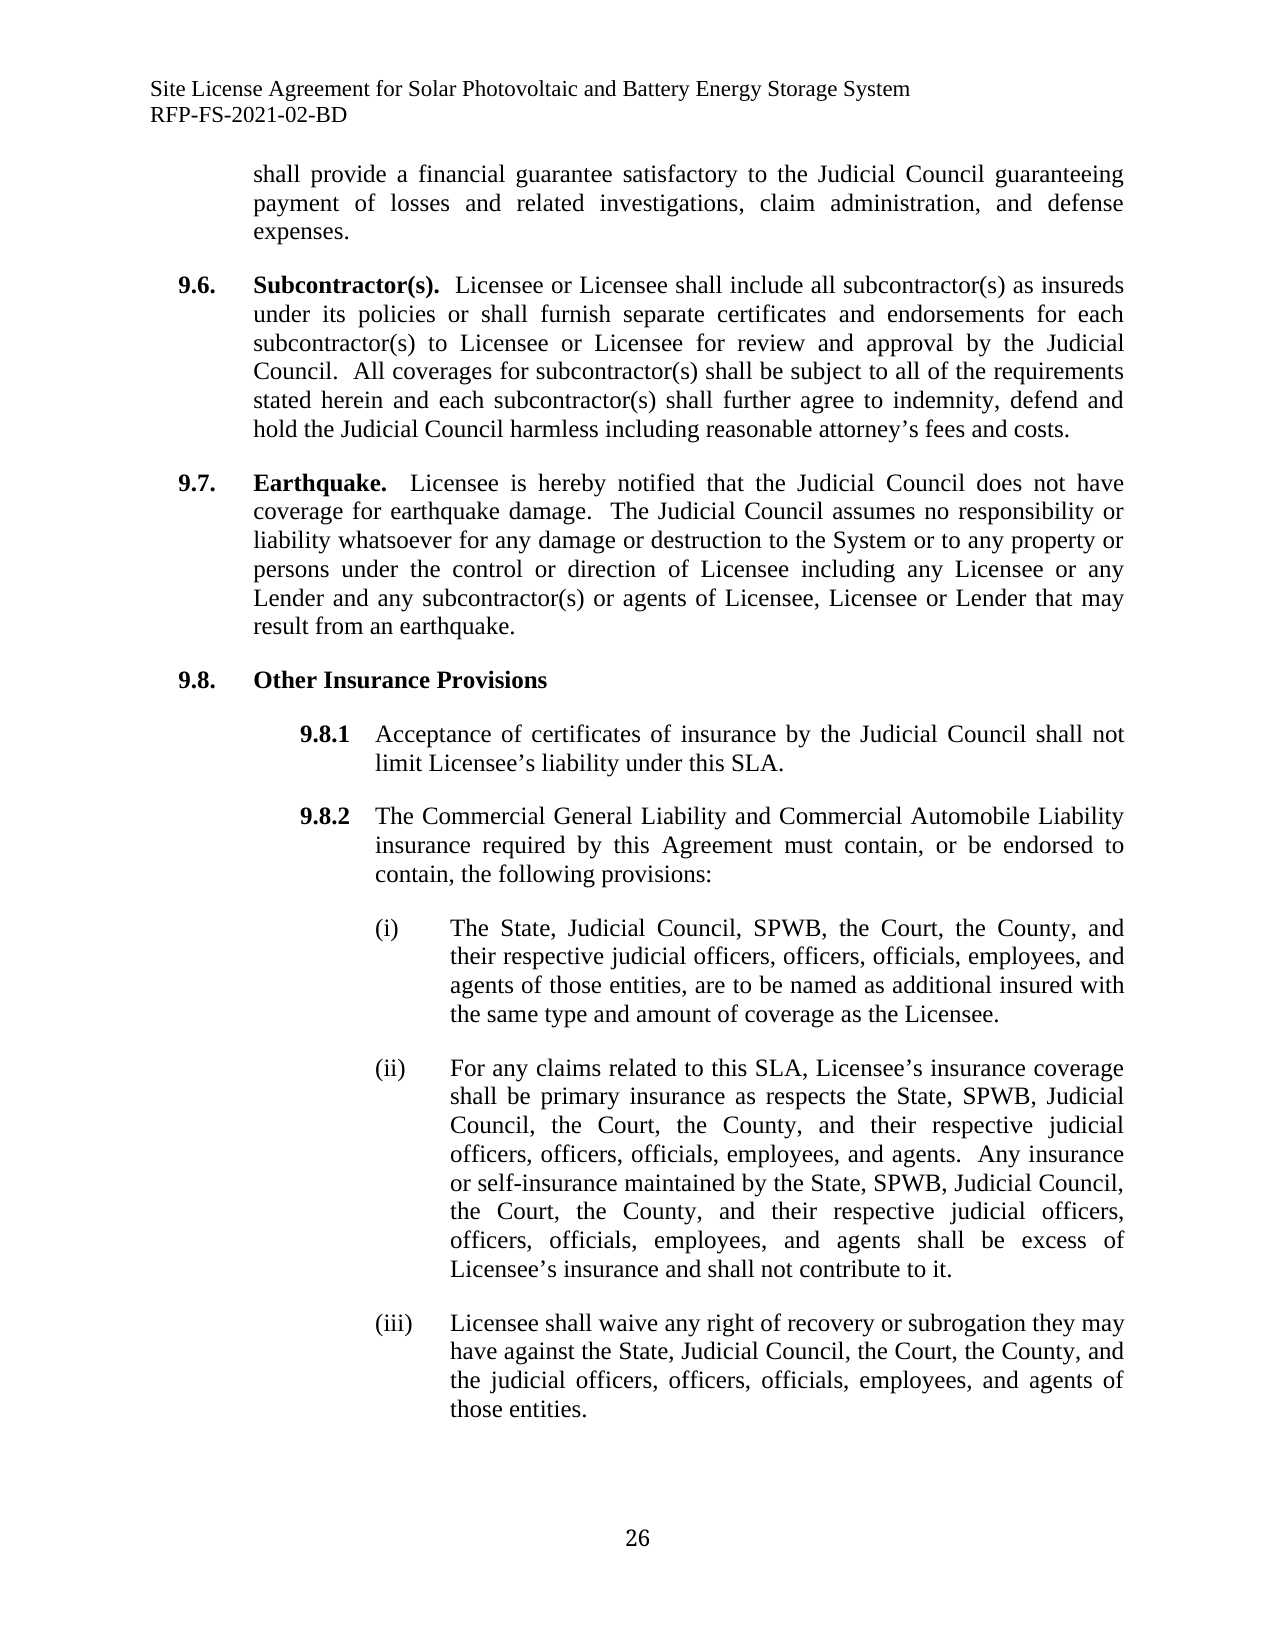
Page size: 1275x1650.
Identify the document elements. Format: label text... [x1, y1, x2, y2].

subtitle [178, 159, 1125, 245]
subtitle Acceptance of certificates of insurance by the Judicial Council shall not limit Licensee’s liability under this SLA. [300, 719, 1125, 776]
subtitle Licensee shall waive any right of recovery or subrogation they may have against the State, Judicial Council, the Court, the County, and the judicial officers, officers, officials, employees, and agents of those entities. [375, 1308, 1125, 1423]
subtitle Subcontractor(s). Licensee or Licensee shall include all subcontractor(s) as insureds under its policies or shall furnish separate certificates and endorsements for each subcontractor(s) to Licensee or Licensee for review and approval by the Judicial Council. All coverages for subcontractor(s) shall be subject to all of the requirements stated herein and each subcontractor(s) shall further agree to indemnity, defend and hold the Judicial Council harmless including reasonable attorney’s fees and costs. [178, 270, 1125, 443]
subtitle The Commercial General Liability and Commercial Automobile Liability insurance required by this Agreement must contain, or be endorsed to contain, the following provisions: [300, 801, 1125, 888]
subtitle The State, Judicial Council, SPWB, the Court, the County, and their respective judicial officers, officers, officials, employees, and agents of those entities, are to be named as additional insured with the same type and amount of coverage as the Licensee. [375, 913, 1125, 1028]
subtitle Other Insurance Provisions [178, 665, 1125, 694]
subtitle Earthquake. Licensee is hereby notified that the Judicial Council does not have coverage for earthquake damage. The Judicial Council assumes no responsibility or liability whatsoever for any damage or destruction to the System or to any property or persons under the control or direction of Licensee including any Licensee or any Lender and any subcontractor(s) or agents of Licensee, Licensee or Lender that may result from an earthquake. [178, 468, 1125, 640]
subtitle For any claims related to this SLA, Licensee’s insurance coverage shall be primary insurance as respects the State, SPWB, Judicial Council, the Court, the County, and their respective judicial officers, officers, officials, employees, and agents. Any insurance or self-insurance maintained by the State, SPWB, Judicial Council, the Court, the County, and their respective judicial officers, officers, officials, employees, and agents shall be excess of Licensee’s insurance and shall not contribute to it. [375, 1053, 1125, 1283]
